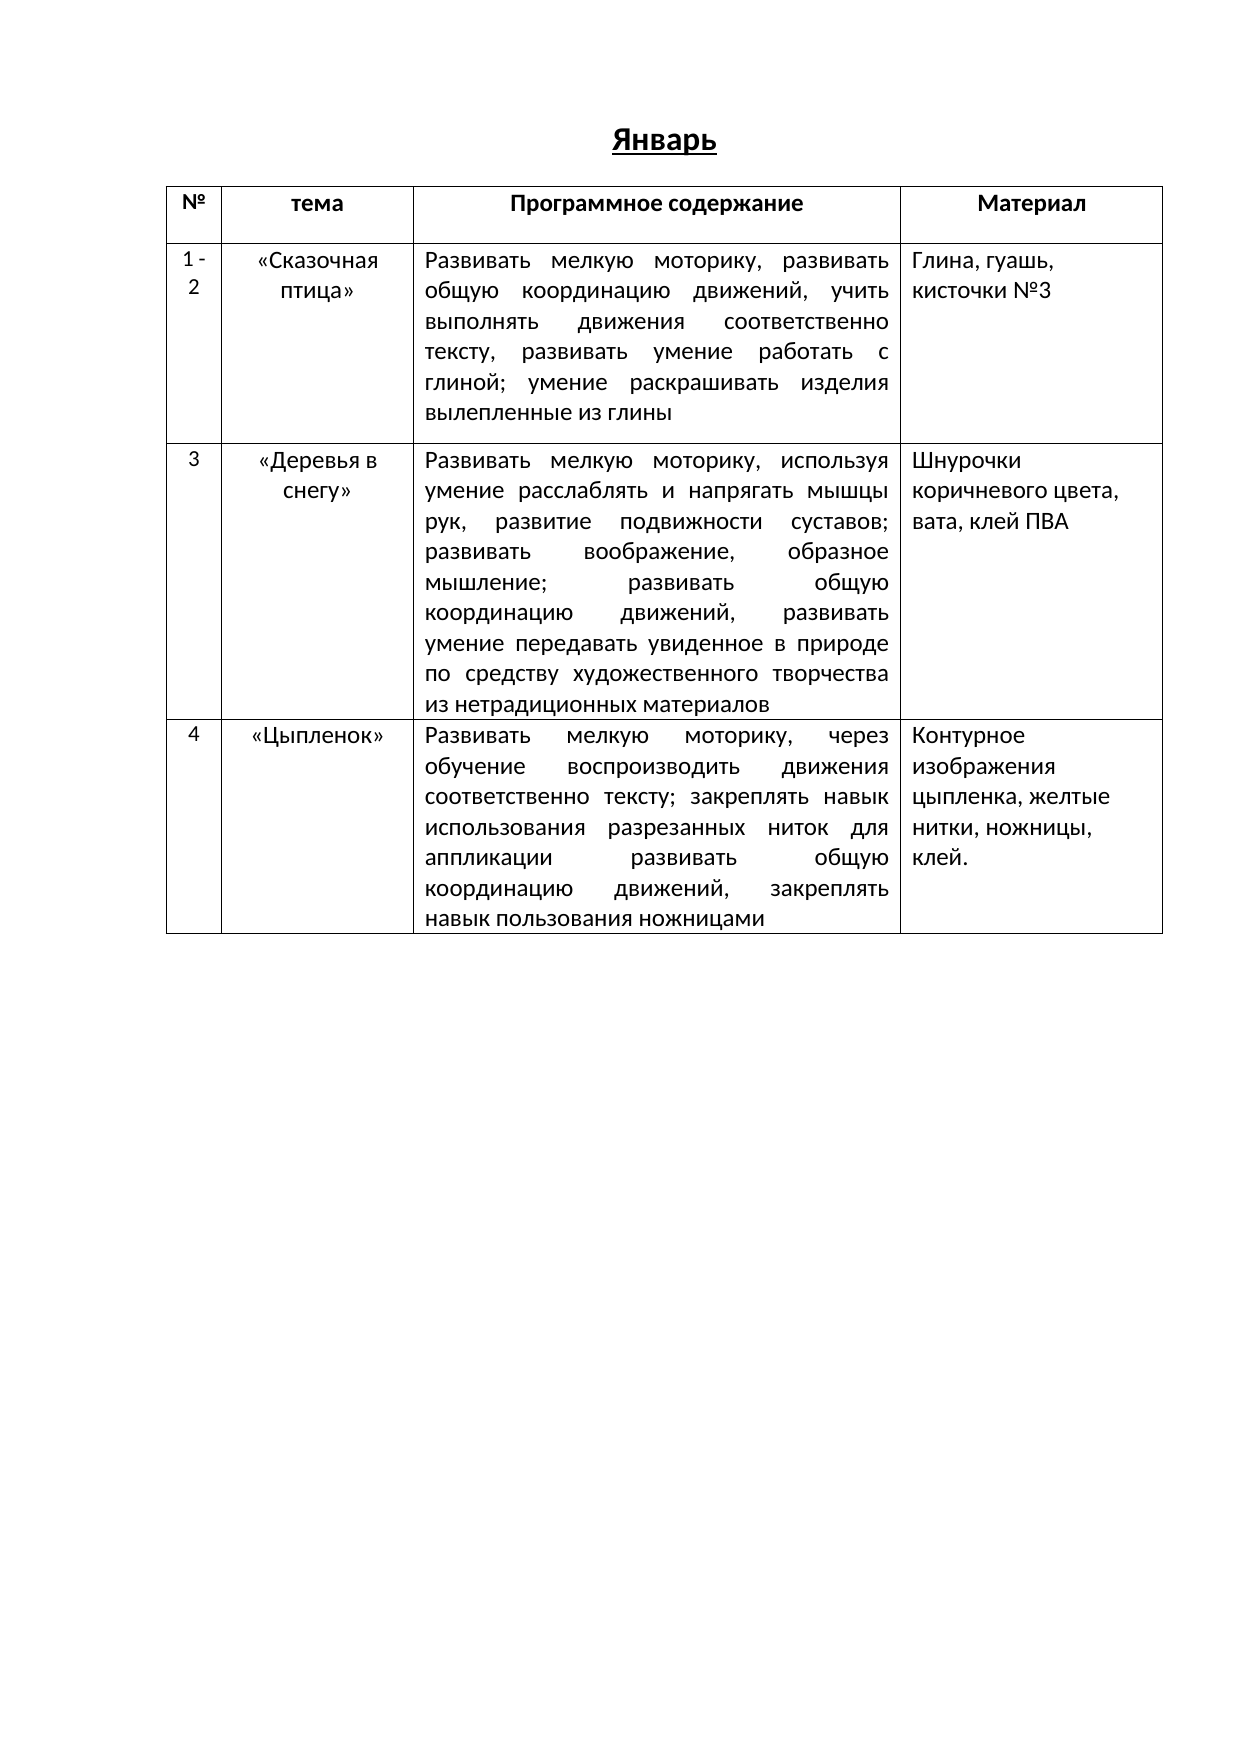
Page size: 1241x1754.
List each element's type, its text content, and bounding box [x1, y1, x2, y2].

table_cell Шнурочки коричневого цвета, вата, клей ПВА [901, 444, 1162, 718]
table_cell «Сказочная птица» [222, 244, 413, 443]
table_cell Развивать мелкую моторику, через обучение воспроизводить движения соответственно тексту; закреплять навык использования разрезанных ниток для аппликации развивать общую координацию движений, закреплять навык пользования ножницами [414, 720, 900, 933]
table_cell 1 -2 [167, 244, 221, 443]
table_cell «Деревья в снегу» [222, 444, 413, 718]
table_cell 3 [167, 444, 221, 718]
table_header Материал [901, 187, 1162, 243]
table_cell «Цыпленок» [222, 720, 413, 933]
text Январь [177, 118, 1152, 159]
table_cell Глина, гуашь, кисточки №3 [901, 244, 1162, 443]
table_cell Развивать мелкую моторику, используя умение расслаблять и напрягать мышцы рук, развитие подвижности суставов; развивать воображение, образное мышление; развивать общую координацию движений, развивать умение передавать увиденное в природе по средству художественного творчества из нетрадиционных материалов [414, 444, 900, 718]
table_cell Развивать мелкую моторику, развивать общую координацию движений, учить выполнять движения соответственно тексту, развивать умение работать с глиной; умение раскрашивать изделия вылепленные из глины [414, 244, 900, 443]
table_header № [167, 187, 221, 243]
table_cell 4 [167, 720, 221, 933]
table_header Программное содержание [414, 187, 900, 243]
table_cell Контурное изображения цыпленка, желтые нитки, ножницы, клей. [901, 720, 1162, 933]
table_header тема [222, 187, 413, 243]
